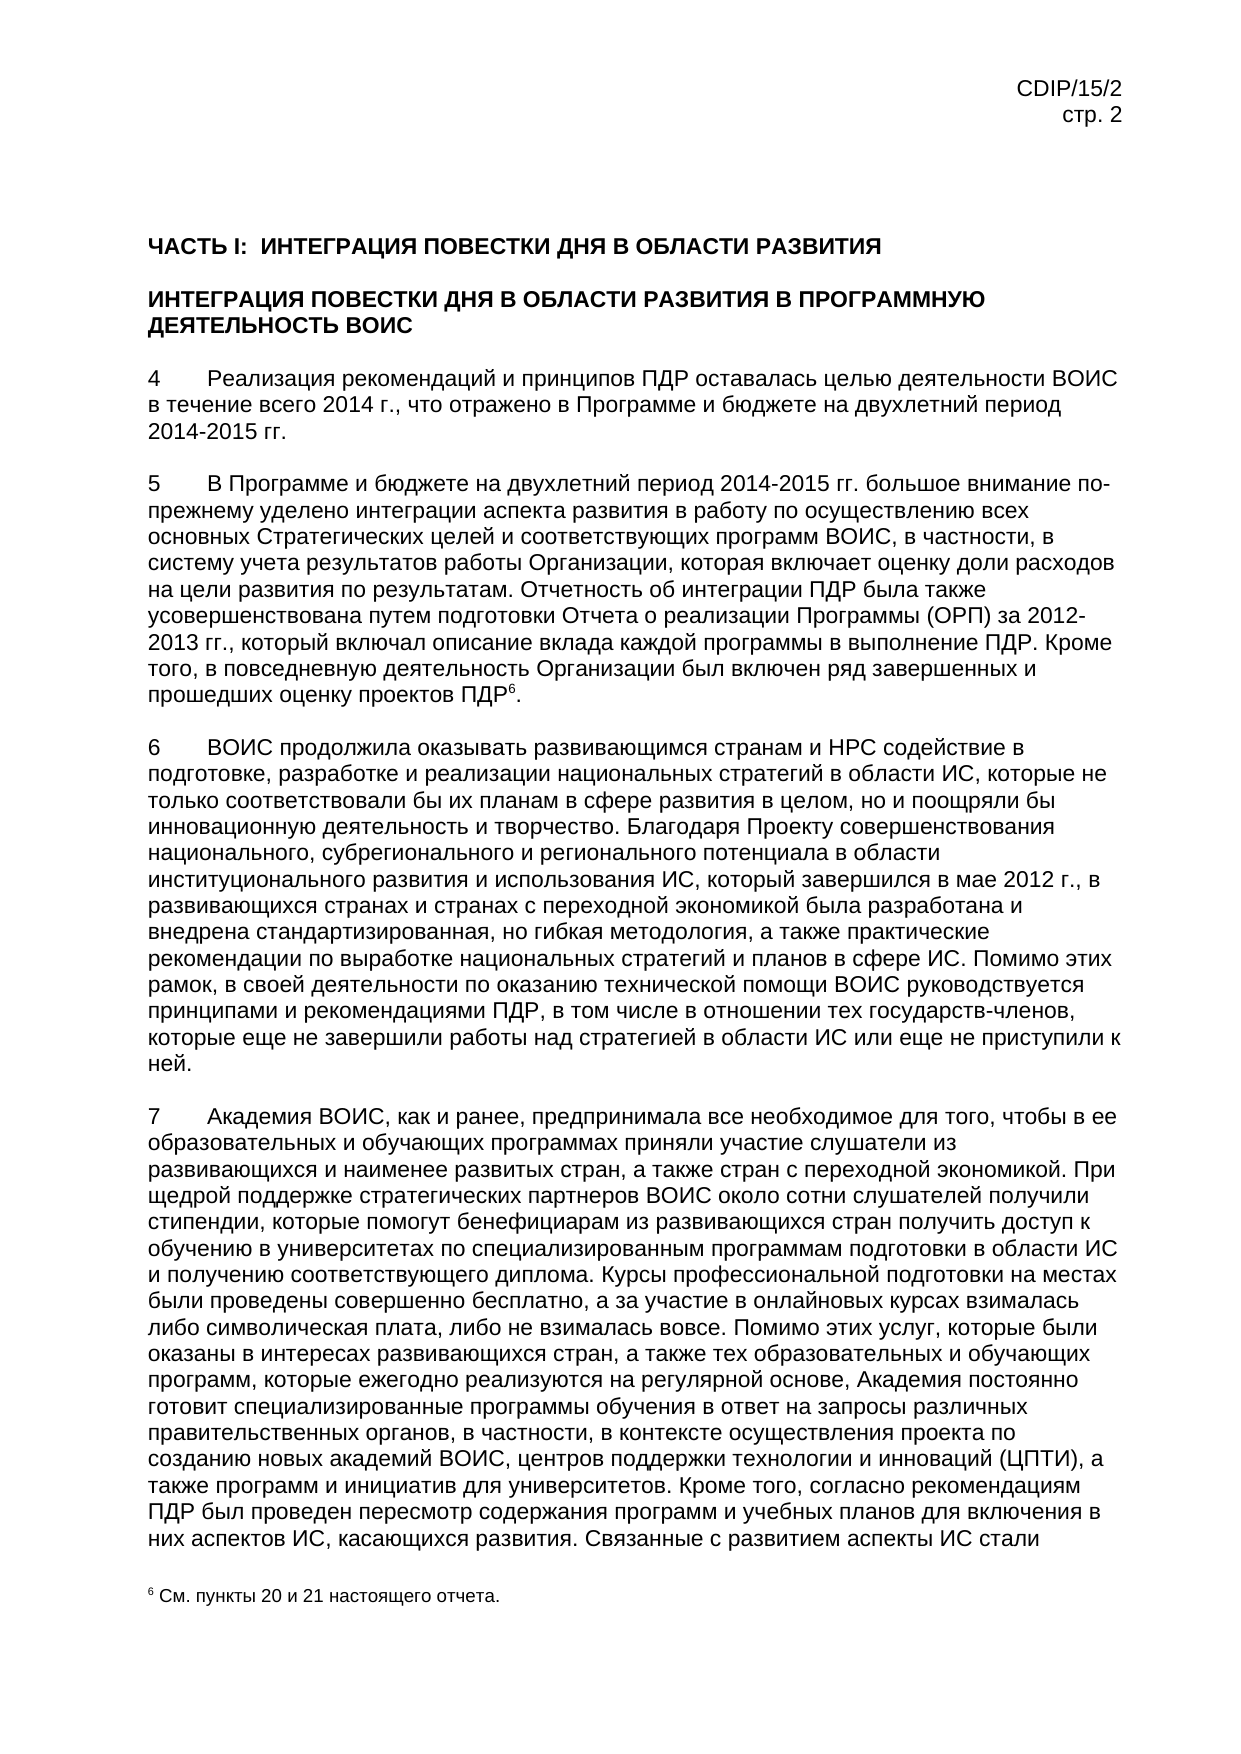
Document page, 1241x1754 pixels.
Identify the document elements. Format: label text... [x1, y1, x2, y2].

text ВОИС продолжила оказывать развивающимся странам и НРС содействие в подготовке, разработке и реализации национальных стратегий в области ИС, которые не только соответствовали бы их планам в сфере развития в целом, но и поощряли бы инновационную деятельность и творчество. Благодаря Проекту совершенствования национального, субрегионального и регионального потенциала в области институционального развития и использования ИС, который завершился в мае 2012 г., в развивающихся странах и странах с переходной экономикой была разработана и внедрена стандартизированная, но гибкая методология, а также практические рекомендации по выработке национальных стратегий и планов в сфере ИС. Помимо этих рамок, в своей деятельности по оказанию технической помощи ВОИС руководствуется принципами и рекомендациями ПДР, в том числе в отношении тех государств-членов, которые еще не завершили работы над стратегией в области ИС или еще не приступили к ней. [148, 734, 1122, 1076]
text Реализация рекомендаций и принципов ПДР оставалась целью деятельности ВОИС в течение всего 2014 г., что отражено в Программе и бюджете на двухлетний период 2014-2015 гг. [148, 365, 1122, 444]
text ИНТЕГРАЦИЯ ПОВЕСТКИ ДНЯ В ОБЛАСТИ РАЗВИТИЯ В ПРОГРАММНУЮ ДЕЯТЕЛЬНОСТЬ ВОИС [148, 286, 1122, 338]
text ЧАСТЬ I: ИНТЕГРАЦИЯ ПОВЕСТКИ ДНЯ В ОБЛАСТИ РАЗВИТИЯ [148, 233, 1122, 259]
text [148, 1103, 1122, 1551]
text В Программе и бюджете на двухлетний период 2014-2015 гг. большое внимание по-прежнему уделено интеграции аспекта развития в работу по осуществлению всех основных Стратегических целей и соответствующих программ ВОИС, в частности, в систему учета результатов работы Организации, которая включает оценку доли расходов на цели развития по результатам. Отчетность об интеграции ПДР была также усовершенствована путем подготовки Отчета о реализации Программы (ОРП) за 2012-2013 гг., который включал описание вклада каждой программы в выполнение ПДР. Кроме того, в повседневную деятельность Организации был включен ряд завершенных и прошедших оценку проектов ПДР. [148, 470, 1122, 707]
